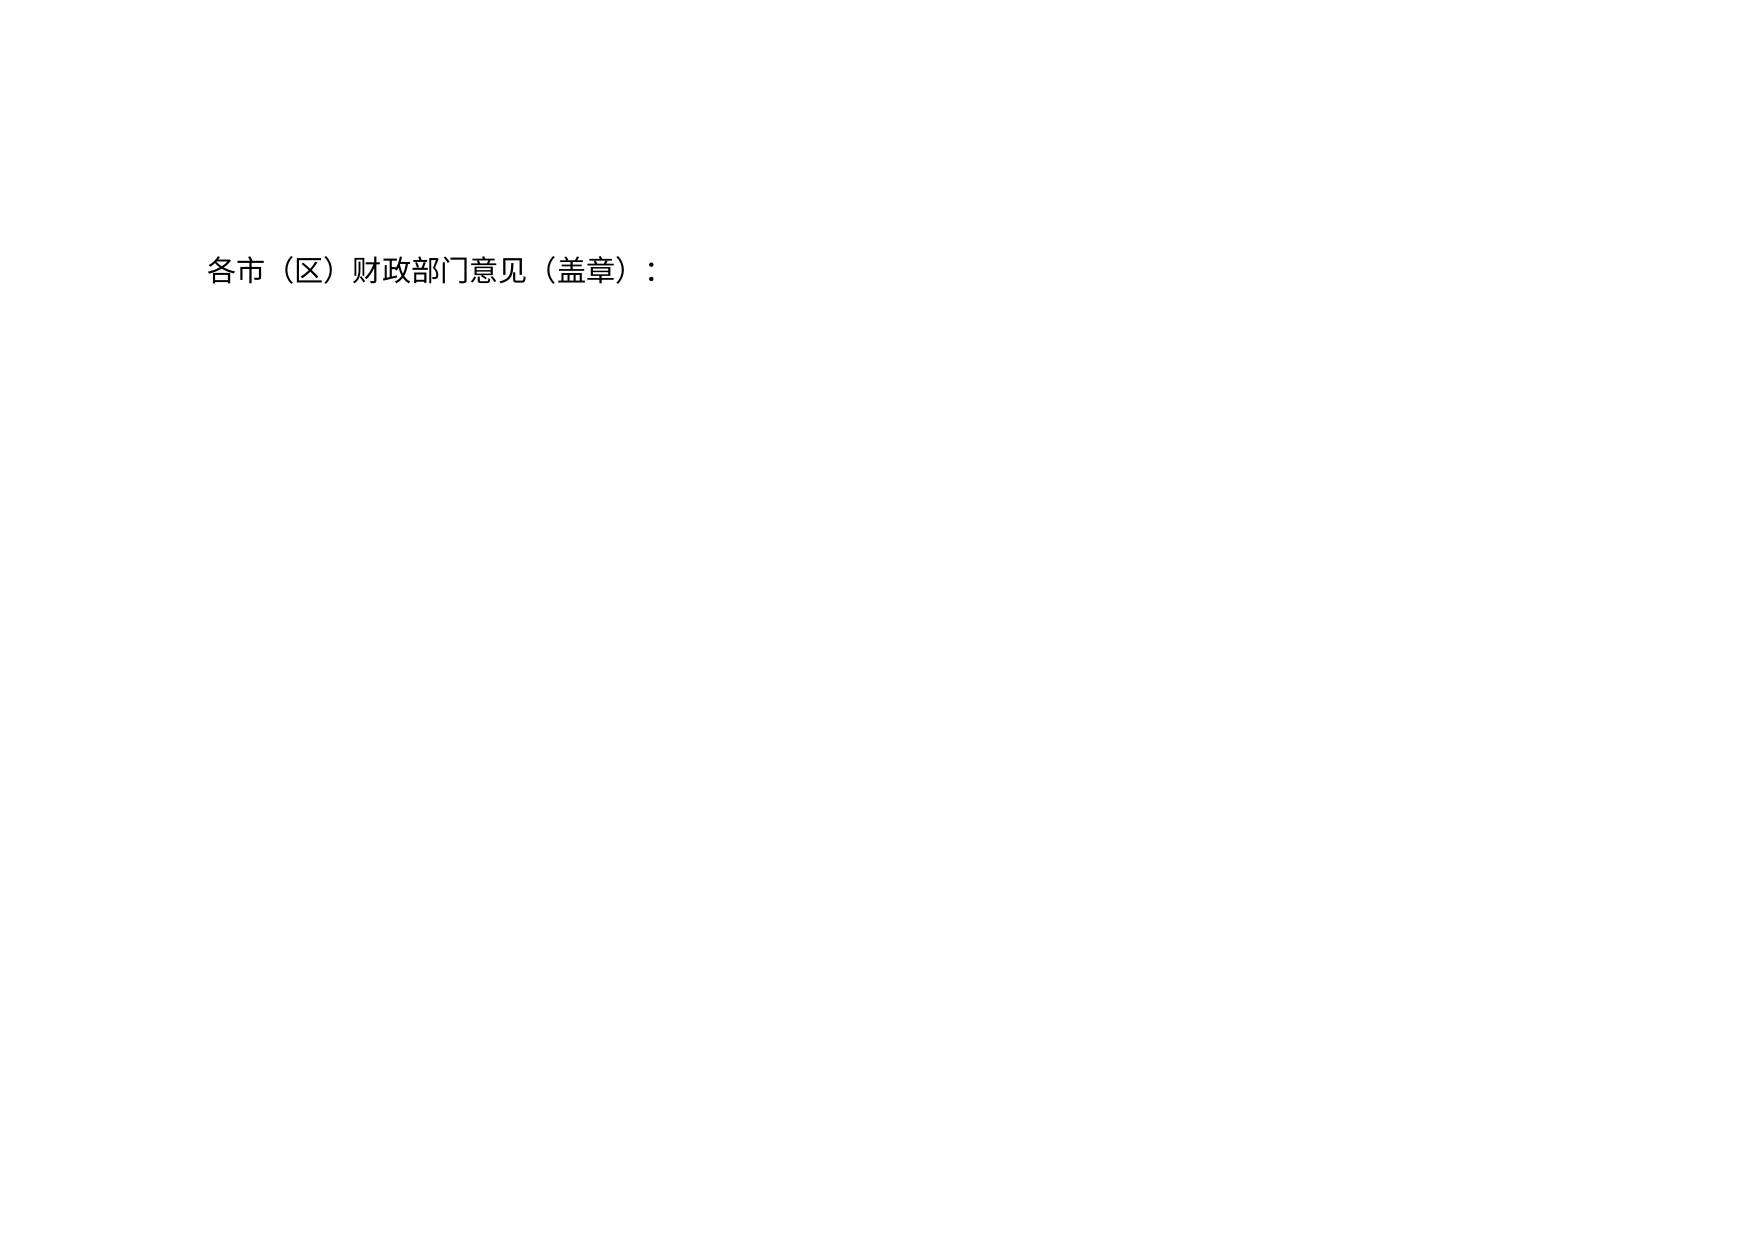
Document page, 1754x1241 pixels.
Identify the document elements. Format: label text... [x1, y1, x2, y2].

text 各市（区）财政部门意见（盖章）： [207, 236, 1535, 301]
